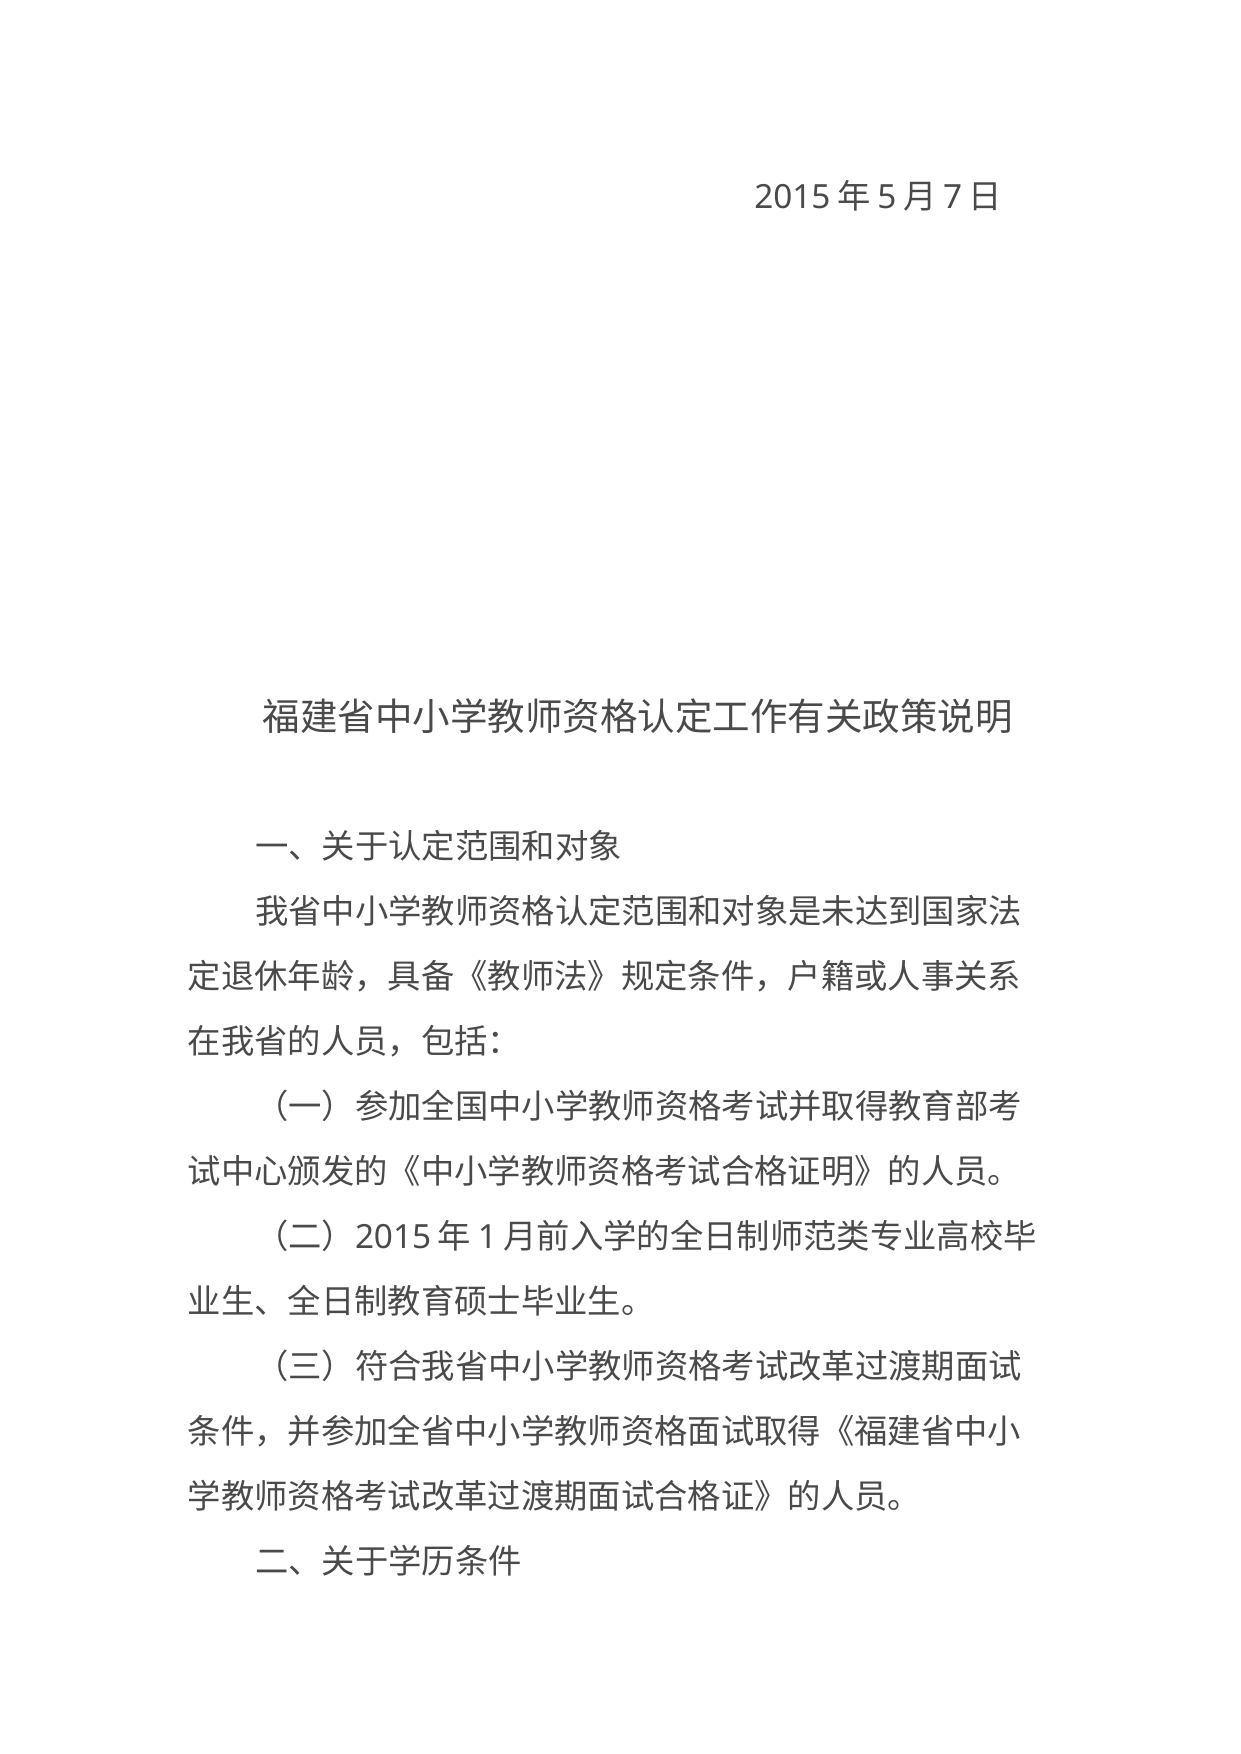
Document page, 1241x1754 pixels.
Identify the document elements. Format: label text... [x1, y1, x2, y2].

text 福建省中小学教师资格认定工作有关政策说明 [187, 682, 1049, 747]
text （一）参加全国中小学教师资格考试并取得教育部考试中心颁发的《中小学教师资格考试合格证明》的人员。 [187, 1072, 1053, 1202]
text （三）符合我省中小学教师资格考试改革过渡期面试条件，并参加全省中小学教师资格面试取得《福建省中小学教师资格考试改革过渡期面试合格证》的人员。 [187, 1332, 1053, 1527]
text 我省中小学教师资格认定范围和对象是未达到国家法定退休年龄，具备《教师法》规定条件，户籍或人事关系在我省的人员，包括： [187, 877, 1053, 1072]
text （二）2015年1月前入学的全日制师范类专业高校毕业生、全日制教育硕士毕业生。 [187, 1202, 1053, 1332]
text 2015年5月7日 [187, 162, 1036, 227]
text 一、关于认定范围和对象 [187, 812, 1053, 877]
text 二、关于学历条件 [187, 1527, 1053, 1592]
